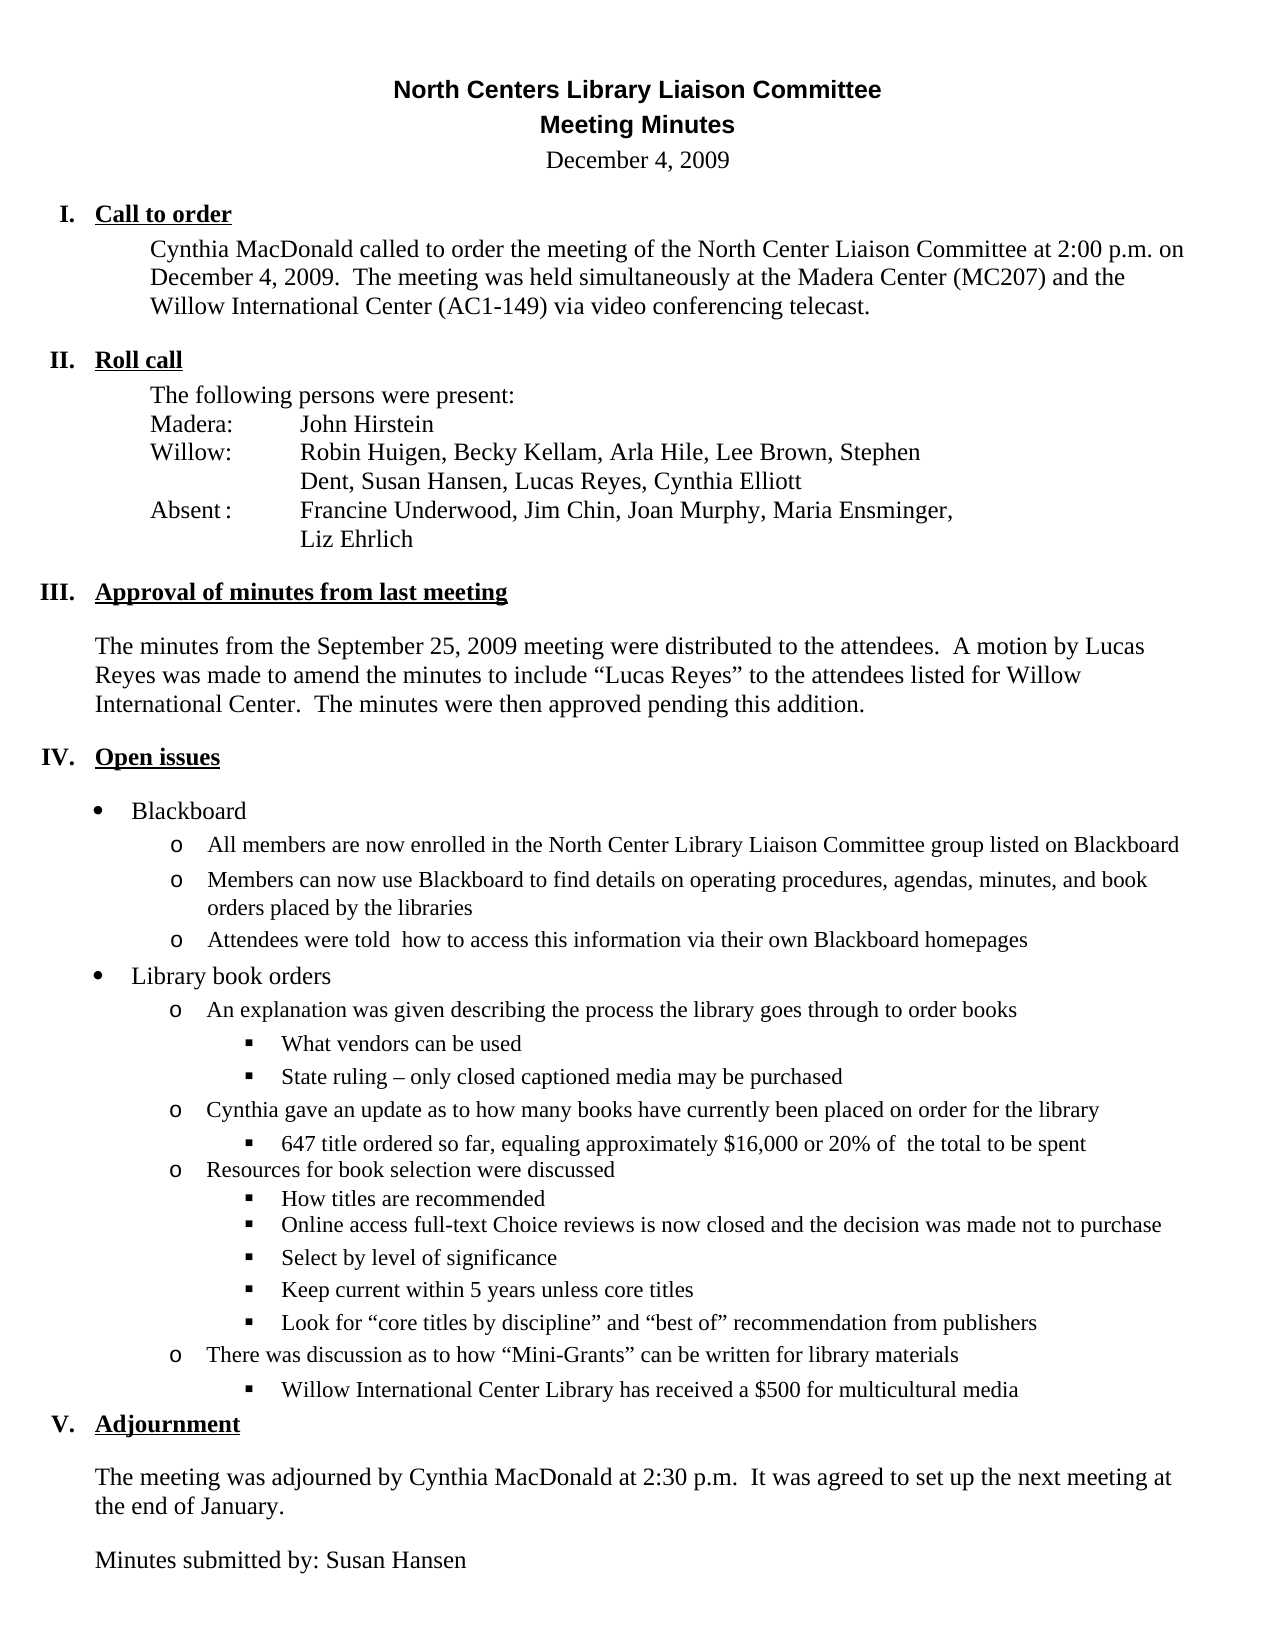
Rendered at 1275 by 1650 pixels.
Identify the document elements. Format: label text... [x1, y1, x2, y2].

text Madera: John Hirstein [150, 409, 1200, 437]
list Call to order [75, 199, 1200, 227]
text Absent : Francine Underwood, Jim Chin, Joan Murphy, Maria Ensminger, [150, 495, 1200, 524]
text Willow: Robin Huigen, Becky Kellam, Arla Hile, Lee Brown, Stephen [150, 437, 1200, 466]
list State ruling – only closed captioned media may be purchased [244, 1063, 1200, 1089]
list Willow International Center Library has received a $500 for multicultural media [244, 1376, 1200, 1402]
list All members are now enrolled in the North Center Library Liaison Committee group listed on Blackboard [169, 831, 1200, 859]
list Minutes submitted by: Susan Hansen [94, 1545, 1200, 1574]
list Keep current within 5 years unless core titles [244, 1276, 1200, 1303]
list 647 title ordered so far, equaling approximately $16,000 or 20% of the total to be spent [244, 1130, 1200, 1157]
list An explanation was given describing the process the library goes through to order books [169, 996, 1200, 1024]
list Approval of minutes from last meeting [75, 577, 1200, 606]
list The meeting was adjourned by Cynthia MacDonald at 2:30 p.m. It was agreed to set up the next meeting at the end of January. [94, 1462, 1200, 1520]
list The minutes from the September 25, 2009 meeting were distributed to the attendees. A motion by Lucas Reyes was made to amend the minutes to include “Lucas Reyes” to the attendees listed for Willow International Center. The minutes were then approved pending this addition. [94, 631, 1200, 717]
list Adjournment [75, 1409, 1200, 1437]
list Look for “core titles by discipline” and “best of” recommendation from publishers [244, 1309, 1200, 1335]
list Attendees were told how to access this information via their own Blackboard homepages [169, 927, 1200, 955]
list Online access full-text Choice reviews is now closed and the decision was made not to purchase [244, 1211, 1200, 1237]
list Cynthia gave an update as to how many books have currently been placed on order for the library [169, 1096, 1200, 1124]
text The following persons were present: [150, 380, 1200, 409]
subtitle North Centers Library Liaison Committee [75, 75, 1200, 104]
list There was discussion as to how “Mini-Grants” can be written for library materials [169, 1342, 1200, 1370]
subtitle Meeting Minutes [75, 110, 1200, 139]
text Liz Ehrlich [150, 524, 1200, 552]
list Resources for book selection were discussed [169, 1157, 1200, 1185]
text Cynthia MacDonald called to order the meeting of the North Center Liaison Committee at 2:00 p.m. on December 4, 2009. The meeting was held simultaneously at the Madera Center (MC207) and the Willow International Center (AC1-149) via video conferencing telecast. [150, 234, 1200, 320]
list Open issues [75, 742, 1200, 771]
list Members can now use Blackboard to find details on operating procedures, agendas, minutes, and book orders placed by the libraries [169, 866, 1200, 920]
text Dent, Susan Hansen, Lucas Reyes, Cynthia Elliott [150, 466, 1200, 495]
list Roll call [75, 345, 1200, 374]
list Library book orders [94, 961, 1200, 990]
list Select by level of significance [244, 1244, 1200, 1270]
text December 4, 2009 [75, 145, 1200, 174]
list What vendors can be used [244, 1031, 1200, 1057]
list Blackboard [94, 796, 1200, 825]
list How titles are recommended [244, 1185, 1200, 1211]
